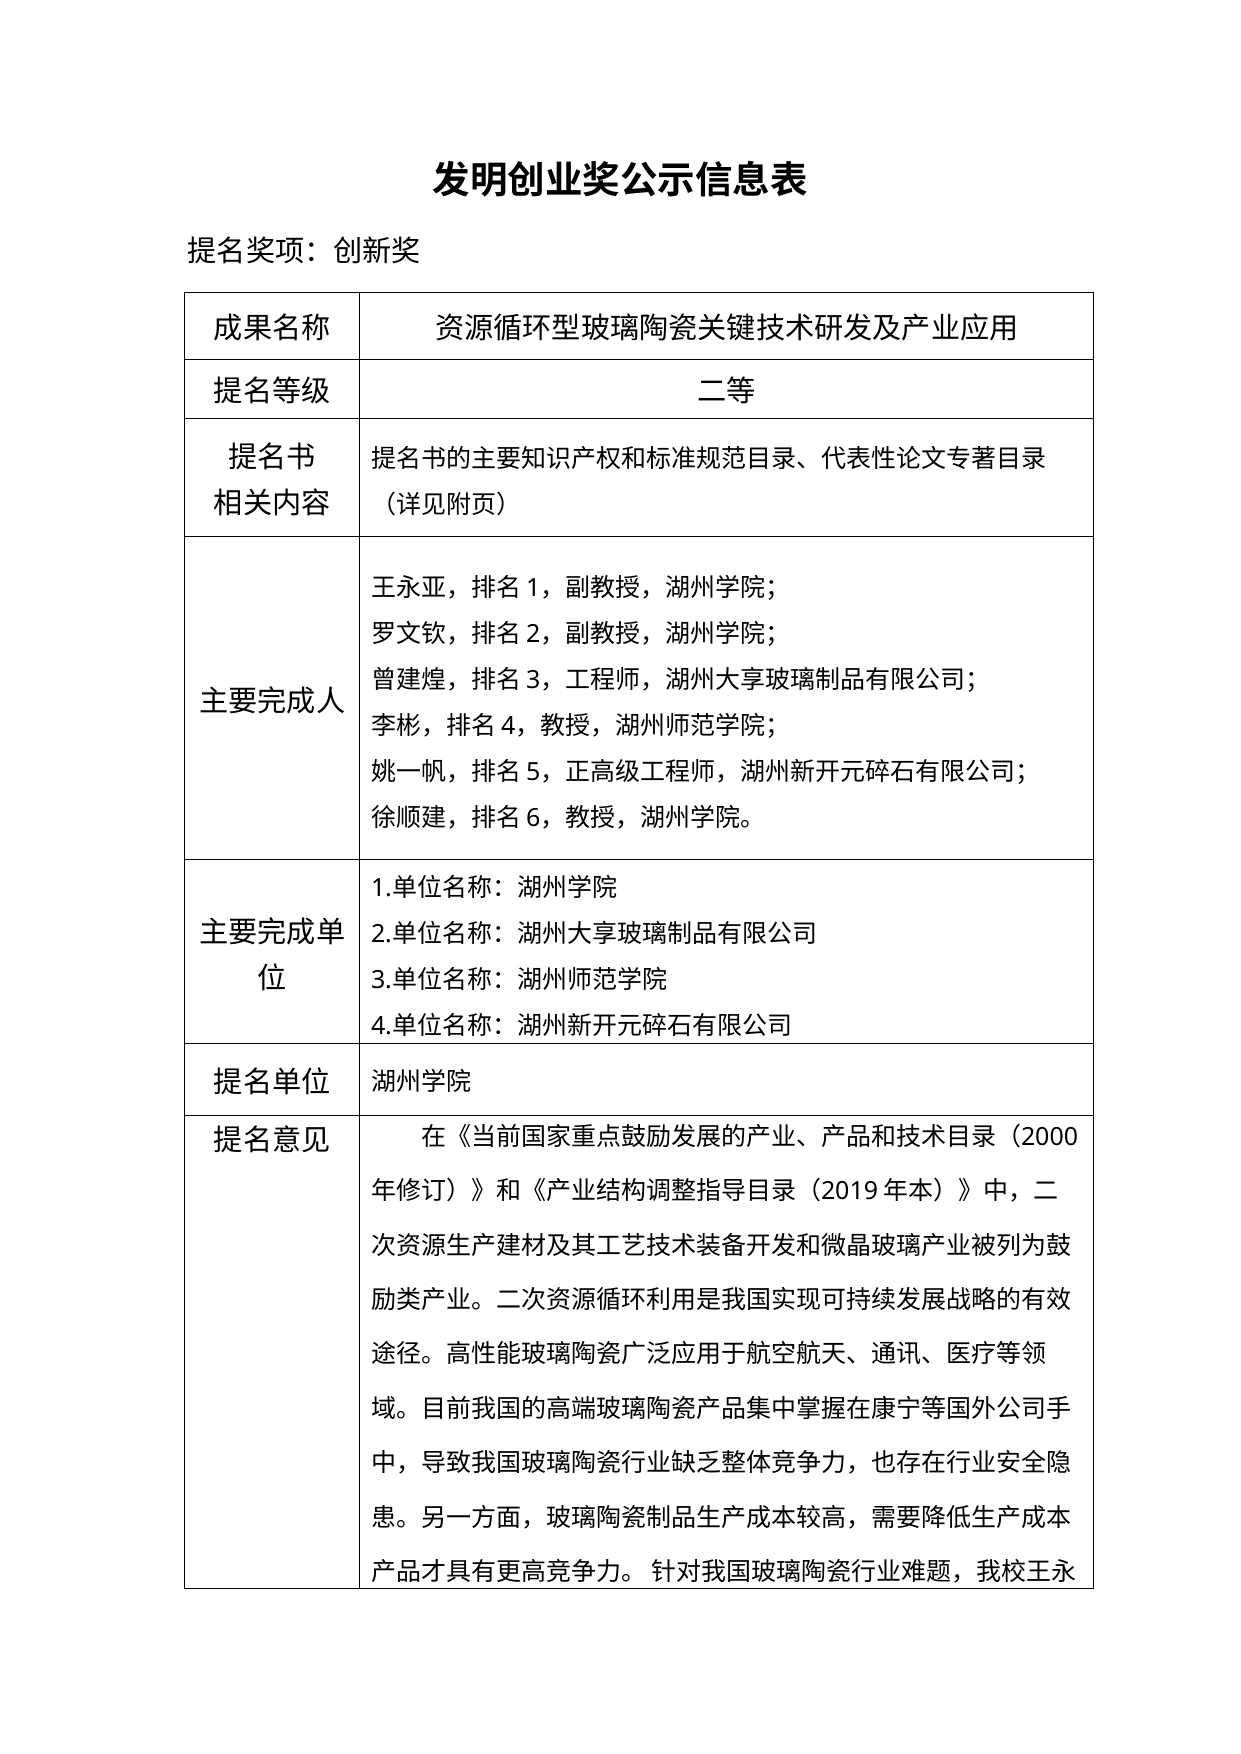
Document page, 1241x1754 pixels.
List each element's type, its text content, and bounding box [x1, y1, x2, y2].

table_cell 王永亚，排名1，副教授，湖州学院； 罗文钦，排名2，副教授，湖州学院； 曾建煌，排名3，工程师，湖州大享玻璃制品有限公司； 李彬，排名4，教授，湖州师范学院； 姚一帆，排名5，正高级工程师，湖州新开元碎石有限公司； 徐顺建，排名6，教授，湖州学院。 [360, 537, 1093, 859]
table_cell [360, 1116, 1093, 1588]
table_cell 提名单位 [185, 1044, 359, 1115]
table_cell 提名等级 [185, 360, 359, 418]
table_cell 提名书的主要知识产权和标准规范目录、代表性论文专著目录（详见附页） [360, 419, 1093, 536]
text 提名奖项：创新奖 [187, 225, 1053, 271]
table_cell 二等 [360, 360, 1093, 418]
table_cell 1.单位名称：湖州学院 2.单位名称：湖州大享玻璃制品有限公司 3.单位名称：湖州师范学院 4.单位名称：湖州新开元碎石有限公司 [360, 860, 1093, 1043]
table_cell 提名书 相关内容 [185, 419, 359, 536]
table_cell 湖州学院 [360, 1044, 1093, 1115]
table_cell 提名意见 [185, 1116, 359, 1588]
table_header 成果名称 [185, 293, 359, 359]
table_header 资源循环型玻璃陶瓷关键技术研发及产业应用 [360, 293, 1093, 359]
table_cell 主要完成人 [185, 537, 359, 859]
text 发明创业奖公示信息表 [187, 150, 1053, 204]
table_cell 主要完成单位 [185, 860, 359, 1043]
